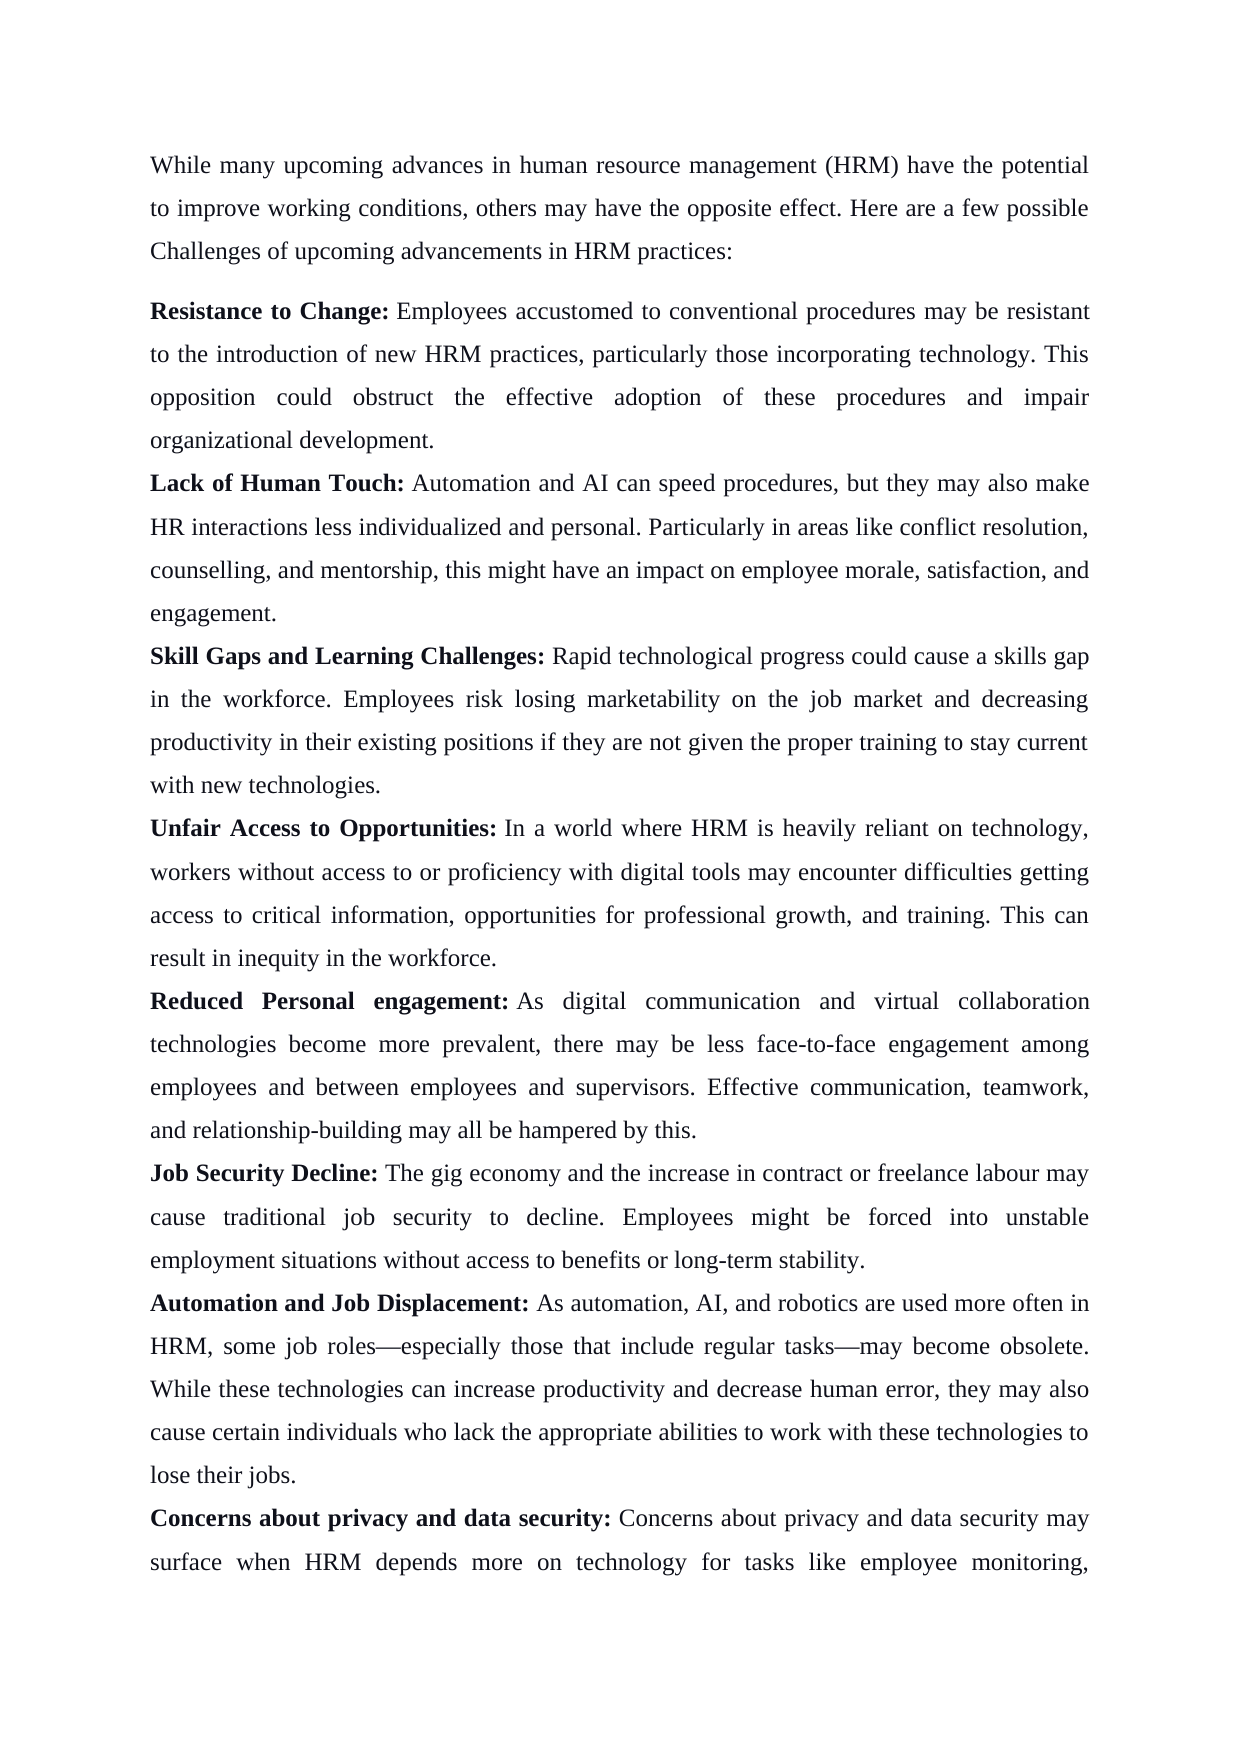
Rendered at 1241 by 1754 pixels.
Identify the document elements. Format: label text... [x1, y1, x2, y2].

text Resistance to Change: Employees accustomed to conventional procedures may be resistant to the introduction of new HRM practices, particularly those incorporating technology. This opposition could obstruct the effective adoption of these procedures and impair organizational development. [150, 296, 1090, 454]
text Reduced Personal engagement: As digital communication and virtual collaboration technologies become more prevalent, there may be less face-to-face engagement among employees and between employees and supervisors. Effective communication, teamwork, and relationship-building may all be hampered by this. [150, 986, 1090, 1144]
text Unfair Access to Opportunities: In a world where HRM is heavily reliant on technology, workers without access to or proficiency with digital tools may encounter difficulties getting access to critical information, opportunities for professional growth, and training. This can result in inequity in the workforce. [150, 813, 1090, 972]
text While many upcoming advances in human resource management (HRM) have the potential to improve working conditions, others may have the opposite effect. Here are a few possible Challenges of upcoming advancements in HRM practices: [150, 150, 1090, 265]
text Job Security Decline: The gig economy and the increase in contract or freelance labour may cause traditional job security to decline. Employees might be forced into unstable employment situations without access to benefits or long-term stability. [150, 1158, 1090, 1273]
text Skill Gaps and Learning Challenges: Rapid technological progress could cause a skills gap in the workforce. Employees risk losing marketability on the job market and decreasing productivity in their existing positions if they are not given the proper training to stay current with new technologies. [150, 641, 1090, 799]
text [150, 1503, 1090, 1575]
text Automation and Job Displacement: As automation, AI, and robotics are used more often in HRM, some job roles—especially those that include regular tasks—may become obsolete. While these technologies can increase productivity and decrease human error, they may also cause certain individuals who lack the appropriate abilities to work with these technologies to lose their jobs. [150, 1288, 1090, 1489]
text Lack of Human Touch: Automation and AI can speed procedures, but they may also make HR interactions less individualized and personal. Particularly in areas like conflict resolution, counselling, and mentorship, this might have an impact on employee morale, satisfaction, and engagement. [150, 468, 1090, 627]
